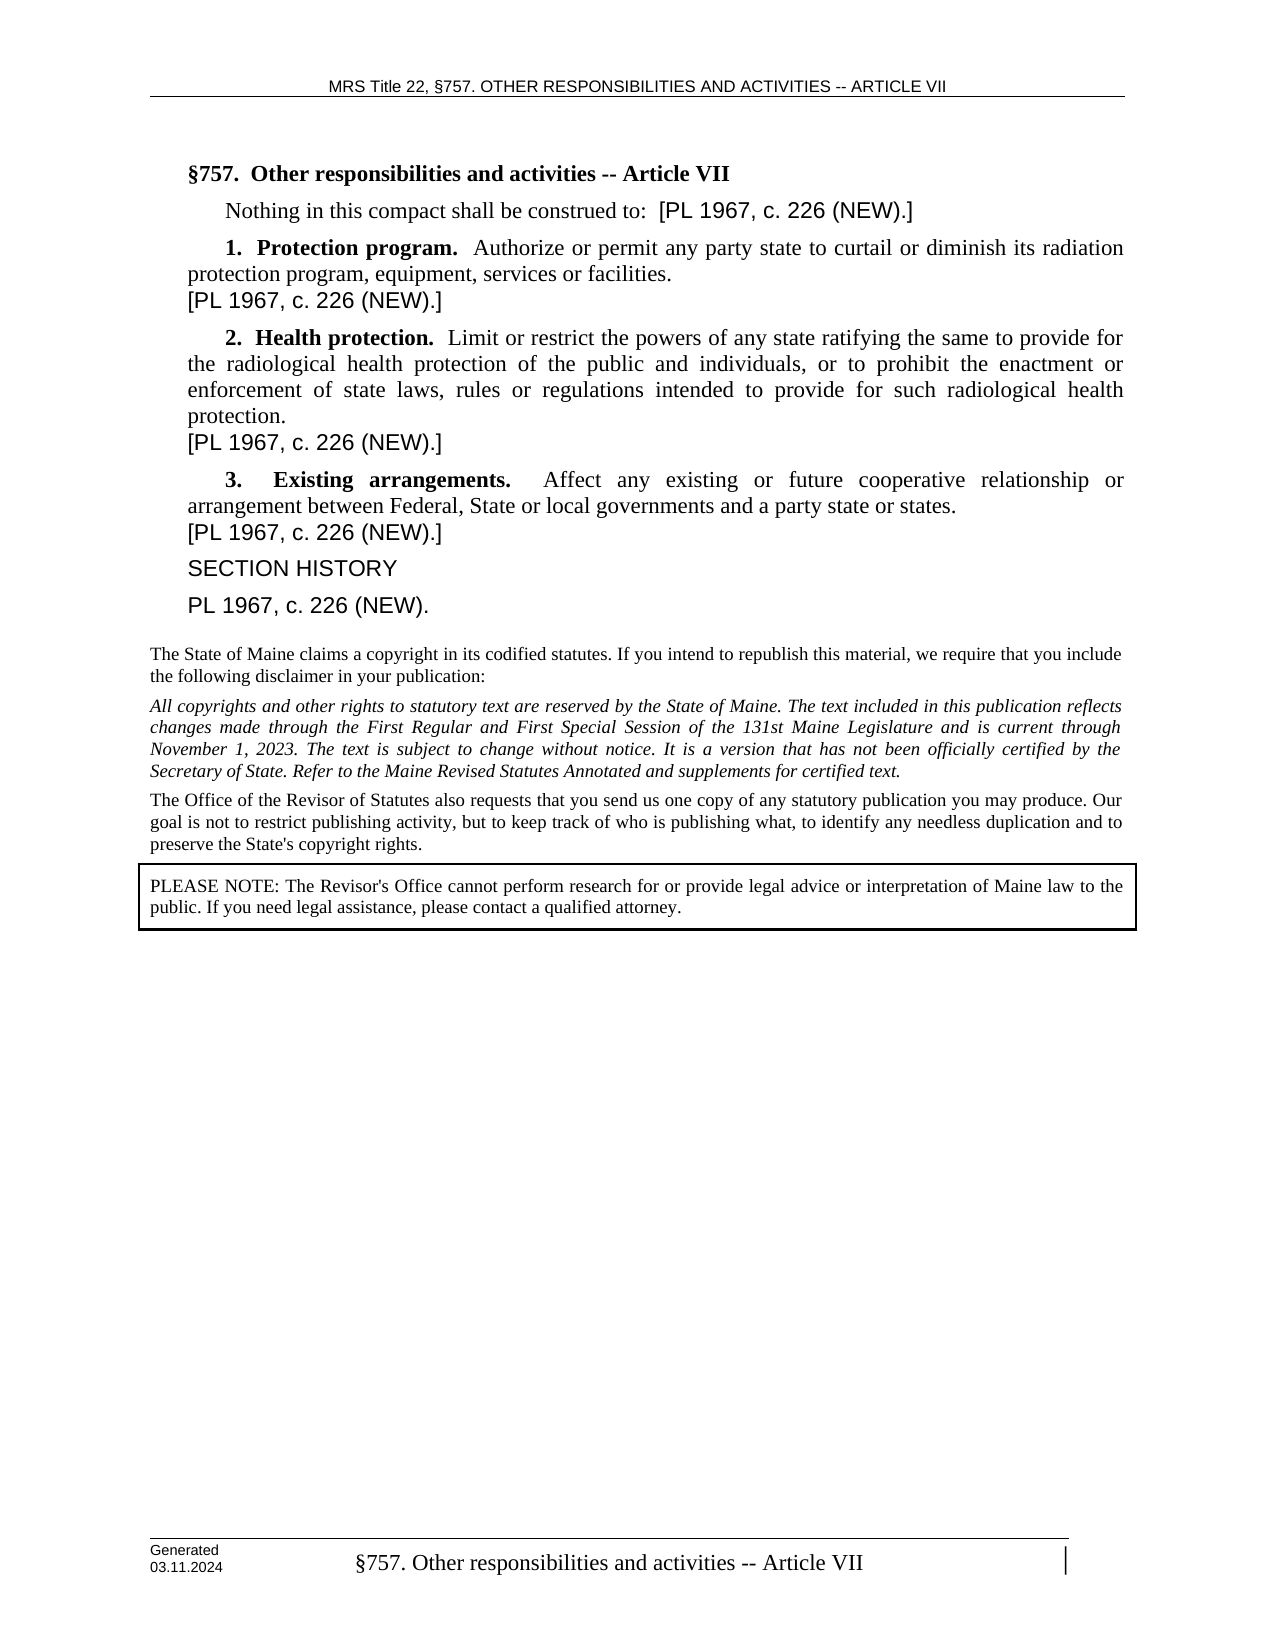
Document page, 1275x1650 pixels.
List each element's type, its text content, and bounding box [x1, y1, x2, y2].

text 3. Existing arrangements. Affect any existing or future cooperative relationship or arrangement between Federal, State or local governments and a party state or states. [187, 466, 1125, 518]
text [PL 1967, c. 226 (NEW).] [187, 518, 1125, 545]
text All copyrights and other rights to statutory text are reserved by the State of Maine. The text included in this publication reflects changes made through the First Regular and First Special Session of the 131st Maine Legislature and is current through November 1, 2023 . The text is subject to change without notice. It is a version that has not been officially certified by the Secretary of State. Refer to the Maine Revised Statutes Annotated and supplements for certified text. [150, 695, 1125, 781]
text Nothing in this compact shall be construed to: [PL 1967, c. 226 (NEW).] [187, 197, 1125, 224]
text PL 1967, c. 226 (NEW). [187, 592, 1125, 618]
text PLEASE NOTE: The Revisor's Office cannot perform research for or provide legal advice or interpretation of Maine law to the public. If you need legal assistance, please contact a qualified attorney. [140, 865, 1135, 928]
text 1. Protection program. Authorize or permit any party state to curtail or diminish its radiation protection program, equipment, services or facilities. [187, 234, 1125, 287]
text The Office of the Revisor of Statutes also requests that you send us one copy of any statutory publication you may produce. Our goal is not to restrict publishing activity, but to keep track of who is publishing what, to identify any needless duplication and to preserve the State's copyright rights. [150, 789, 1125, 854]
text §757. Other responsibilities and activities -- Article VII [187, 160, 1125, 187]
text SECTION HISTORY [187, 555, 1125, 582]
text [PL 1967, c. 226 (NEW).] [187, 429, 1125, 455]
text The State of Maine claims a copyright in its codified statutes. If you intend to republish this material, we require that you include the following disclaimer in your publication: [150, 643, 1125, 686]
text 2. Health protection. Limit or restrict the powers of any state ratifying the same to provide for the radiological health protection of the public and individuals, or to prohibit the enactment or enforcement of state laws, rules or regulations intended to provide for such radiological health protection. [187, 323, 1125, 429]
text [PL 1967, c. 226 (NEW).] [187, 287, 1125, 313]
